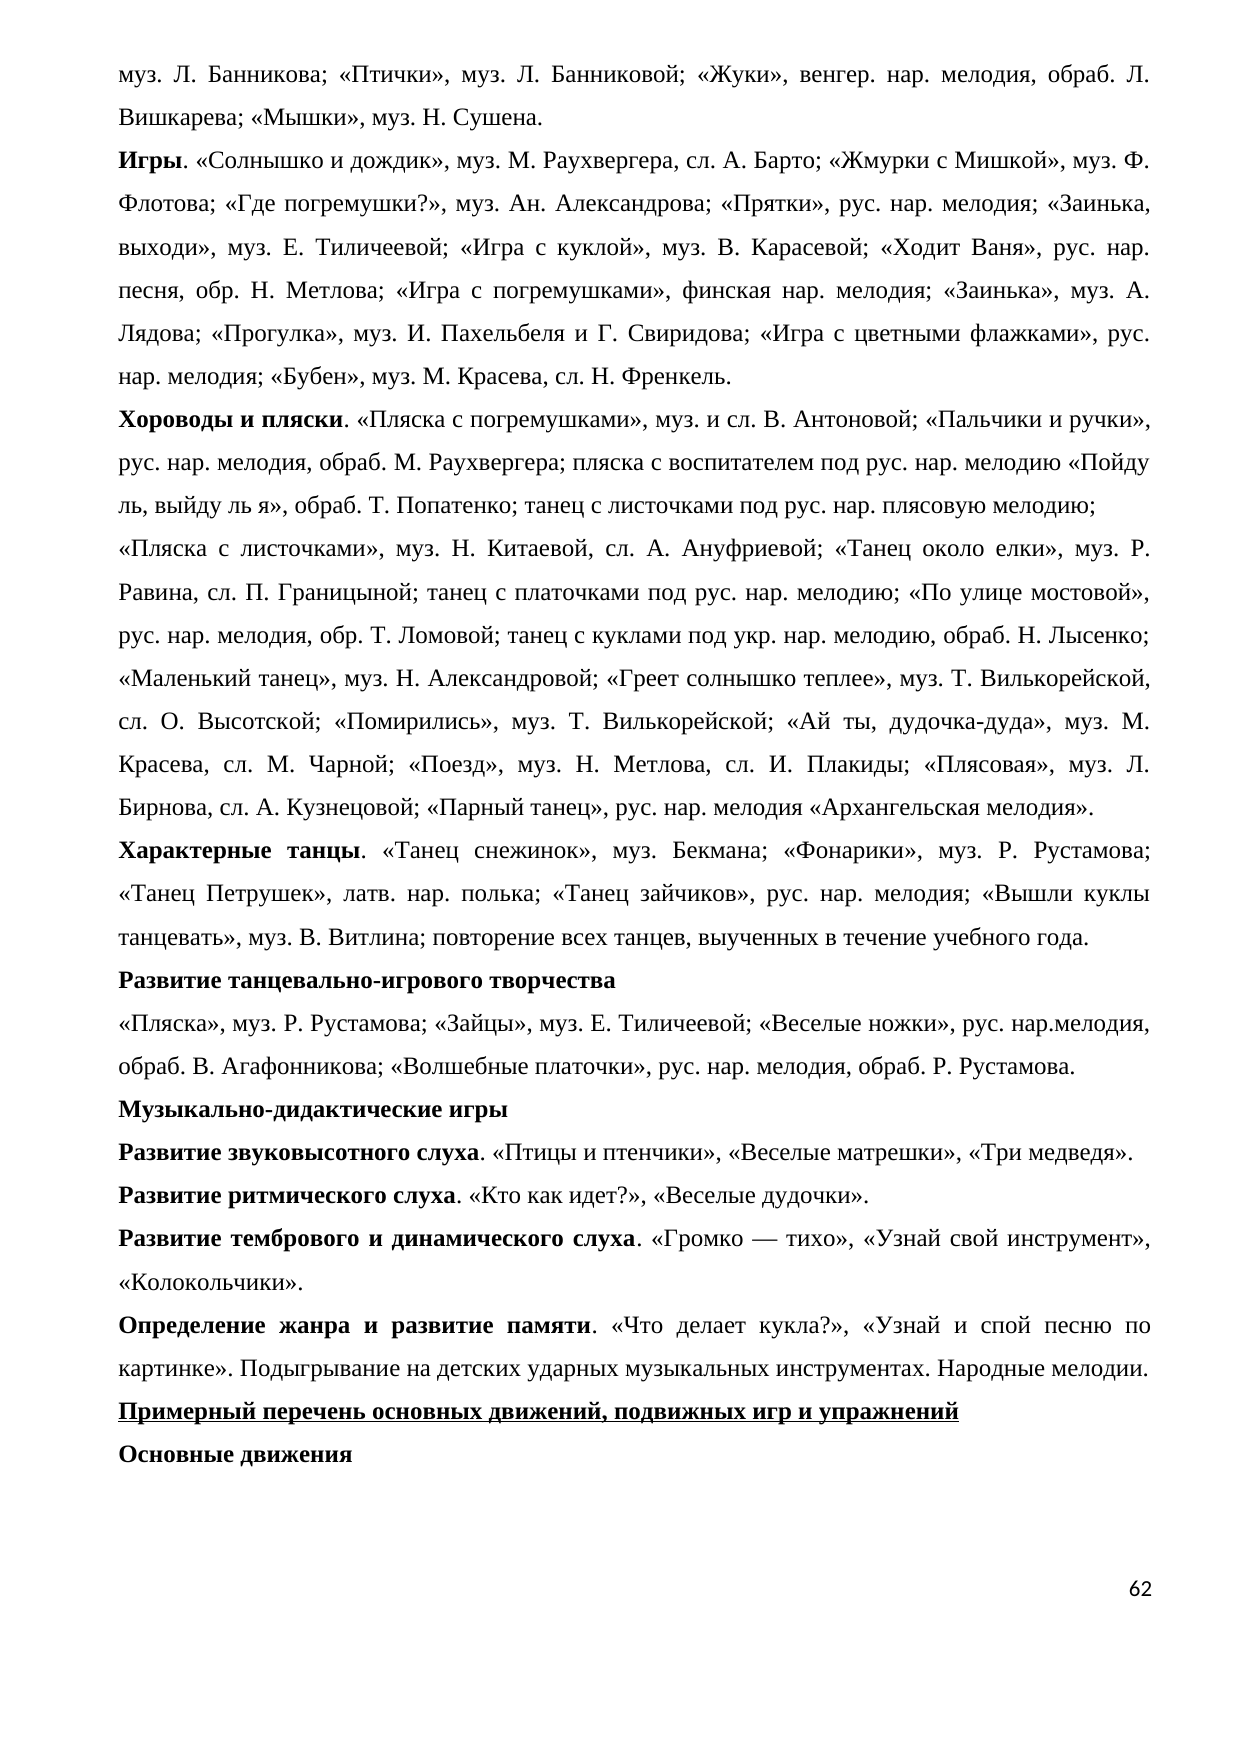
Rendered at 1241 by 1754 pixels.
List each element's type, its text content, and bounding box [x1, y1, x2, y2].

text Примерный перечень основных движений, подвижных игр и упражнений [118, 1396, 1152, 1425]
text Музыкально-дидактические игры [118, 1094, 1152, 1123]
text Развитие ритмического слуха. «Кто как идет?», «Веселые дудочки». [118, 1180, 1152, 1209]
text Определение жанра и развитие памяти. «Что делает кукла?», «Узнай и спой песню по картинке». Подыгрывание на детских ударных музыкальных инструментах. Народные мелодии. [118, 1310, 1152, 1382]
text Основные движения [118, 1439, 1152, 1468]
text «Пляска с листочками», муз. Н. Китаевой, сл. А. Ануфриевой; «Танец около елки», муз. Р. Равина, сл. П. Границыной; танец с платочками под рус. нар. мелодию; «По улице мостовой», рус. нар. мелодия, обр. Т. Ломовой; танец с куклами под укр. нар. мелодию, обраб. Н. Лысенко; «Маленький танец», муз. Н. Александровой; «Греет солнышко теплее», муз. Т. Вилькорейской, сл. О. Высотской; «Помирились», муз. Т. Вилькорейской; «Ай ты, дудочка-дуда», муз. М. Красева, сл. М. Чарной; «Поезд», муз. Н. Метлова, сл. И. Плакиды; «Плясовая», муз. Л. Бирнова, сл. А. Кузнецовой; «Парный танец», рус. нар. мелодия «Архангельская мелодия». [118, 533, 1152, 821]
text Игры. «Солнышко и дождик», муз. М. Раухвергера, сл. А. Барто; «Жмурки с Мишкой», муз. Ф. Флотова; «Где погремушки?», муз. Ан. Александрова; «Прятки», рус. нар. мелодия; «Заинька, выходи», муз. Е. Тиличеевой; «Игра с куклой», муз. В. Карасевой; «Ходит Ваня», рус. нар. песня, обр. Н. Метлова; «Игра с погремушками», финская нар. мелодия; «Заинька», муз. А. Лядова; «Прогулка», муз. И. Пахельбеля и Г. Свиридова; «Игра с цветными флажками», рус. нар. мелодия; «Бубен», муз. М. Красева, сл. Н. Френкель. [118, 145, 1152, 390]
text «Пляска», муз. Р. Рустамова; «Зайцы», муз. Е. Тиличеевой; «Веселые ножки», рус. нар.мелодия, обраб. В. Агафонникова; «Волшебные платочки», рус. нар. мелодия, обраб. Р. Рустамова. [118, 1008, 1152, 1080]
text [118, 59, 1152, 131]
text Характерные танцы. «Танец снежинок», муз. Бекмана; «Фонарики», муз. Р. Рустамова; «Танец Петрушек», латв. нар. полька; «Танец зайчиков», рус. нар. мелодия; «Вышли куклы танцевать», муз. В. Витлина; повторение всех танцев, выученных в течение учебного года. [118, 835, 1152, 950]
text Развитие тембрового и динамического слуха. «Громко — тихо», «Узнай свой инструмент», «Колокольчики». [118, 1223, 1152, 1295]
text Развитие танцевально-игрового творчества [118, 965, 1152, 993]
text Развитие звуковысотного слуха. «Птицы и птенчики», «Веселые матрешки», «Три медведя». [118, 1137, 1152, 1166]
text Хороводы и пляски. «Пляска с погремушками», муз. и сл. В. Антоновой; «Пальчики и ручки», рус. нар. мелодия, обраб. М. Раухвергера; пляска с воспитателем под рус. нар. мелодию «Пойду ль, выйду ль я», обраб. Т. Попатенко; танец с листочками под рус. нар. плясовую мелодию; [118, 404, 1152, 519]
